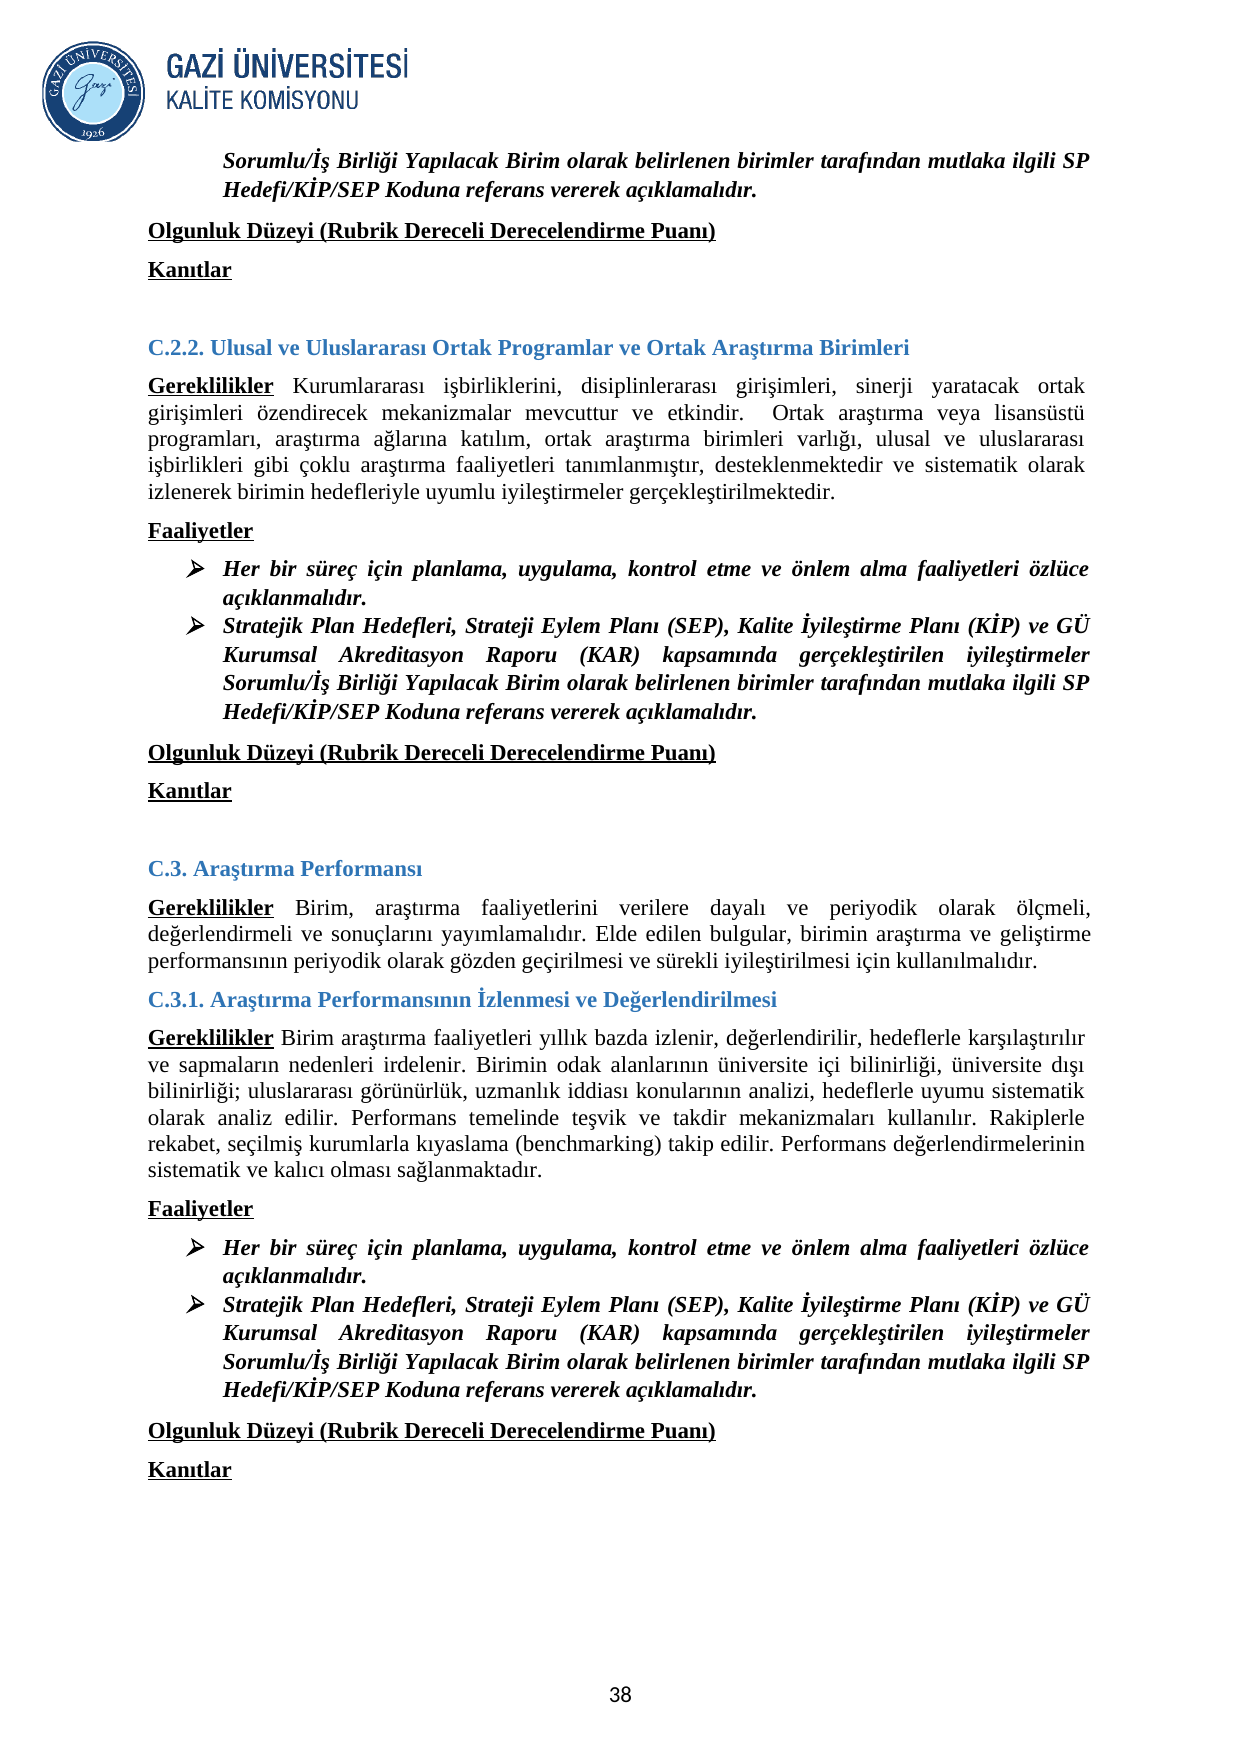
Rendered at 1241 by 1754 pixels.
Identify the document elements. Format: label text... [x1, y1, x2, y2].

text Kanıtlar [148, 777, 1093, 804]
text Olgunluk Düzeyi (Rubrik Dereceli Derecelendirme Puanı) [148, 217, 1093, 243]
picture [41, 41, 407, 142]
text Gereklilikler Birim araştırma faaliyetleri yıllık bazda izlenir, değerlendirilir, hedeflerle karşılaştırılır ve sapmaların nedenleri irdelenir. Birimin odak alanlarının üniversite içi bilinirliği, üniversite dışı bilinirliği; uluslararası görünürlük, uzmanlık iddiası konularının analizi, hedeflerle uyumu sistematik olarak analiz edilir. Performans temelinde teşvik ve takdir mekanizmaları kullanılır. Rakiplerle rekabet, seçilmiş kurumlarla kıyaslama (benchmarking) takip edilir. Performans değerlendirmelerinin sistematik ve kalıcı olması sağlanmaktadır. [148, 1024, 1086, 1183]
text Kanıtlar [148, 1456, 1093, 1482]
text Gereklilikler Birim, araştırma faaliyetlerini verilere dayalı ve periyodik olarak ölçmeli, değerlendirmeli ve sonuçlarını yayımlamalıdır. Elde edilen bulgular, birimin araştırma ve geliştirme performansının periyodik olarak gözden geçirilmesi ve sürekli iyileştirilmesi için kullanılmalıdır. [148, 894, 1093, 973]
text Faaliyetler [148, 517, 1088, 543]
text Olgunluk Düzeyi (Rubrik Dereceli Derecelendirme Puanı) [148, 739, 1093, 765]
text Gereklilikler Kurumlararası işbirliklerini, disiplinlerarası girişimleri, sinerji yaratacak ortak girişimleri özendirecek mekanizmalar mevcuttur ve etkindir. Ortak araştırma veya lisansüstü programları, araştırma ağlarına katılım, ortak araştırma birimleri varlığı, ulusal ve uluslararası işbirlikleri gibi çoklu araştırma faaliyetleri tanımlanmıştır, desteklenmektedir ve sistematik olarak izlenerek birimin hedefleriyle uyumlu iyileştirmeler gerçekleştirilmektedir. [148, 372, 1087, 504]
subtitle C.3. Araştırma Performansı [148, 855, 1093, 882]
text Kanıtlar [148, 256, 1093, 282]
text Olgunluk Düzeyi (Rubrik Dereceli Derecelendirme Puanı) [148, 1417, 1093, 1443]
list Her bir süreç için planlama, uygulama, kontrol etme ve önlem alma faaliyetleri özlüce açıklanmalıdır. [185, 1234, 1093, 1289]
text Faaliyetler [148, 1195, 1088, 1221]
subtitle C.3.1. Araştırma Performansının İzlenmesi ve Değerlendirilmesi [148, 986, 1093, 1012]
list Her bir süreç için planlama, uygulama, kontrol etme ve önlem alma faaliyetleri özlüce açıklanmalıdır. [185, 556, 1093, 610]
subtitle C.2.2. Ulusal ve Uluslararası Ortak Programlar ve Ortak Araştırma Birimleri [148, 333, 1093, 360]
